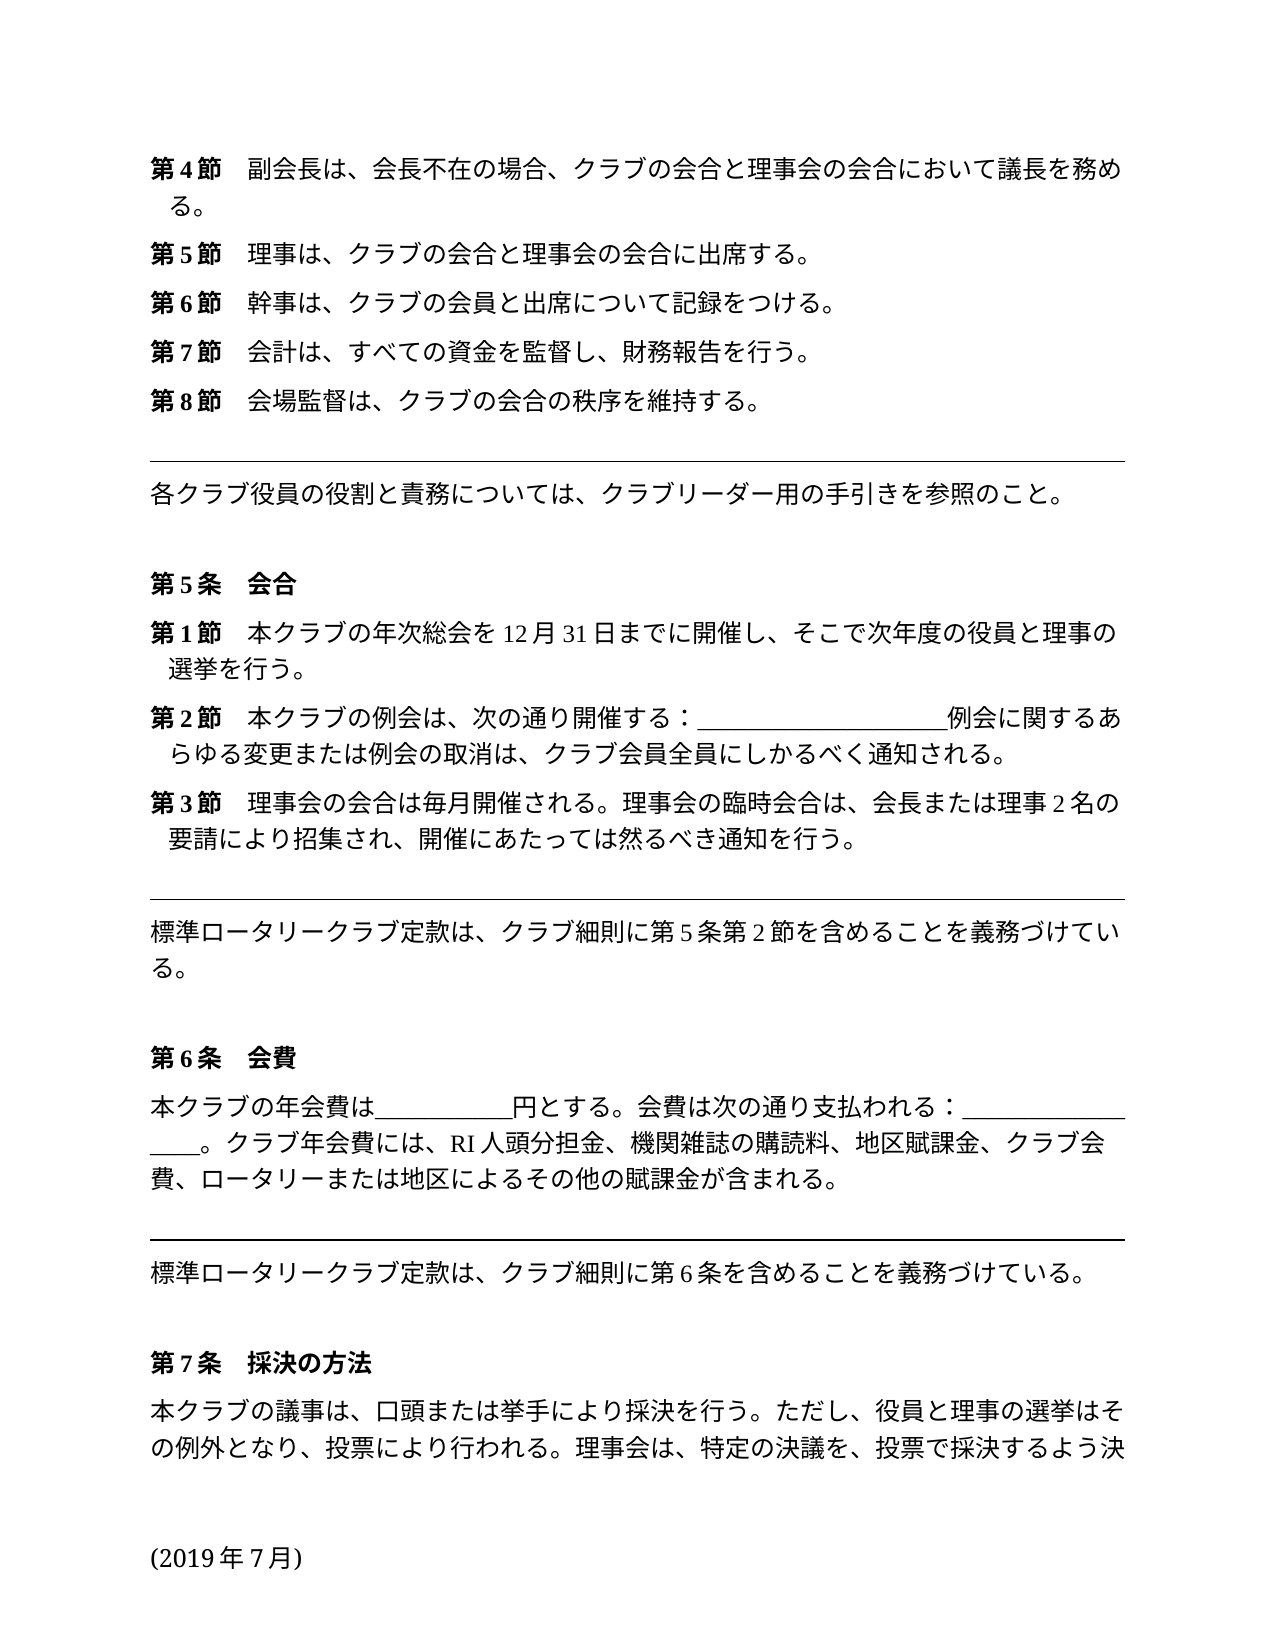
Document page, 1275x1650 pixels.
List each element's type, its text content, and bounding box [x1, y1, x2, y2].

text 本クラブの年会費は___________円とする。会費は次の通り支払われる：_________________。クラブ年会費には、RI人頭分担金、機関雑誌の購読料、地区賦課金、クラブ会費、ロータリーまたは地区によるその他の賦課金が含まれる。 [150, 1087, 1125, 1196]
text 第3節 理事会の会合は毎月開催される。理事会の臨時会合は、会長または理事2名の要請により招集され、開催にあたっては然るべき通知を行う。 [150, 783, 1125, 856]
text 第8節 会場監督は、クラブの会合の秩序を維持する。 [150, 381, 1125, 417]
text 第7条 採決の方法 [150, 1343, 1125, 1379]
text 第5条 会合 [150, 564, 1125, 601]
text 第4節 副会長は、会長不在の場合、クラブの会合と理事会の会合において議長を務める。 [150, 150, 1125, 222]
text 第7節 会計は、すべての資金を監督し、財務報告を行う。 [150, 332, 1125, 369]
text 第5節 理事は、クラブの会合と理事会の会合に出席する。 [150, 235, 1125, 271]
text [150, 1392, 1125, 1464]
text 第6節 幹事は、クラブの会員と出席について記録をつける。 [150, 284, 1125, 320]
text 各クラブ役員の役割と責務については、クラブリーダー用の手引きを参照のこと。 [150, 474, 1125, 511]
text 標準ロータリークラブ定款は、クラブ細則に第6条を含めることを義務づけている。 [150, 1253, 1125, 1289]
text 第6条 会費 [150, 1039, 1125, 1075]
text 第2節 本クラブの例会は、次の通り開催する：____________________例会に関するあらゆる変更または例会の取消は、クラブ会員全員にしかるべく通知される。 [150, 698, 1125, 771]
text 標準ロータリークラブ定款は、クラブ細則に第5条第2節を含めることを義務づけている。 [150, 912, 1125, 985]
text 第1節 本クラブの年次総会を12月31日までに開催し、そこで次年度の役員と理事の選挙を行う。 [150, 613, 1125, 686]
